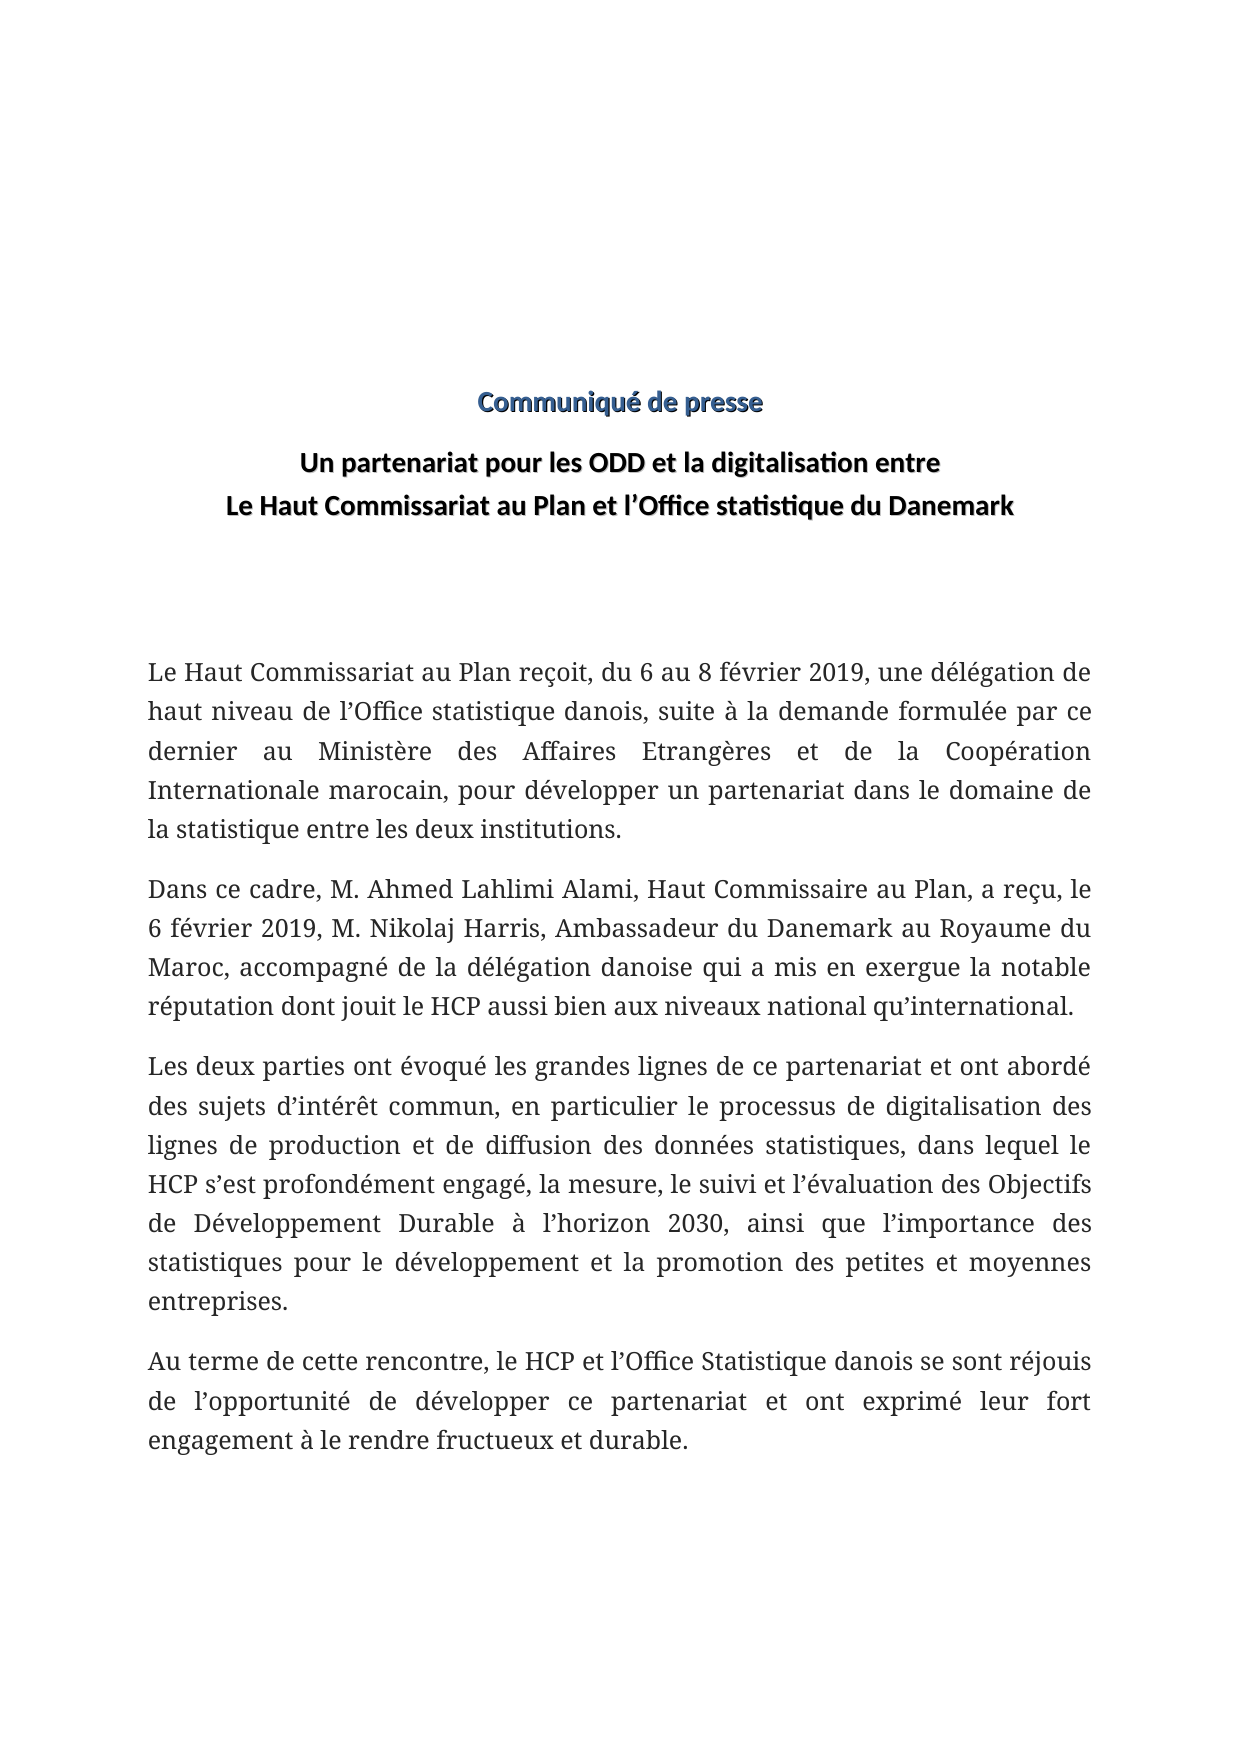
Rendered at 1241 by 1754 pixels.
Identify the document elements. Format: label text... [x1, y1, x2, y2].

text Un partenariat pour les ODD et la digitalisation entre [148, 444, 1093, 480]
text Les deux parties ont évoqué les grandes lignes de ce partenariat et ont abordé des sujets d’intérêt commun, en particulier le processus de digitalisation des lignes de production et de diffusion des données statistiques, dans lequel le HCP s’est profondément engagé, la mesure, le suivi et l’évaluation des Objectifs de Développement Durable à l’horizon 2030, ainsi que l’importance des statistiques pour le développement et la promotion des petites et moyennes entreprises. [148, 1049, 1093, 1318]
text Au terme de cette rencontre, le HCP et l’Office Statistique danois se sont réjouis de l’opportunité de développer ce partenariat et ont exprimé leur fort engagement à le rendre fructueux et durable. [148, 1344, 1093, 1456]
text Le Haut Commissariat au Plan reçoit, du 6 au 8 février 2019, une délégation de haut niveau de l’Office statistique danois, suite à la demande formulée par ce dernier au Ministère des Affaires Etrangères et de la Coopération Internationale marocain, pour développer un partenariat dans le domaine de la statistique entre les deux institutions. [148, 655, 1093, 846]
text Dans ce cadre, M. Ahmed Lahlimi Alami, Haut Commissaire au Plan, a reçu, le 6 février 2019, M. Nikolaj Harris, Ambassadeur du Danemark au Royaume du Maroc, accompagné de la délégation danoise qui a mis en exergue la notable réputation dont jouit le HCP aussi bien aux niveaux national qu’international. [148, 872, 1093, 1023]
text Le Haut Commissariat au Plan et l’Office statistique du Danemark [148, 487, 1093, 523]
text Communiqué de presse [148, 383, 1093, 418]
